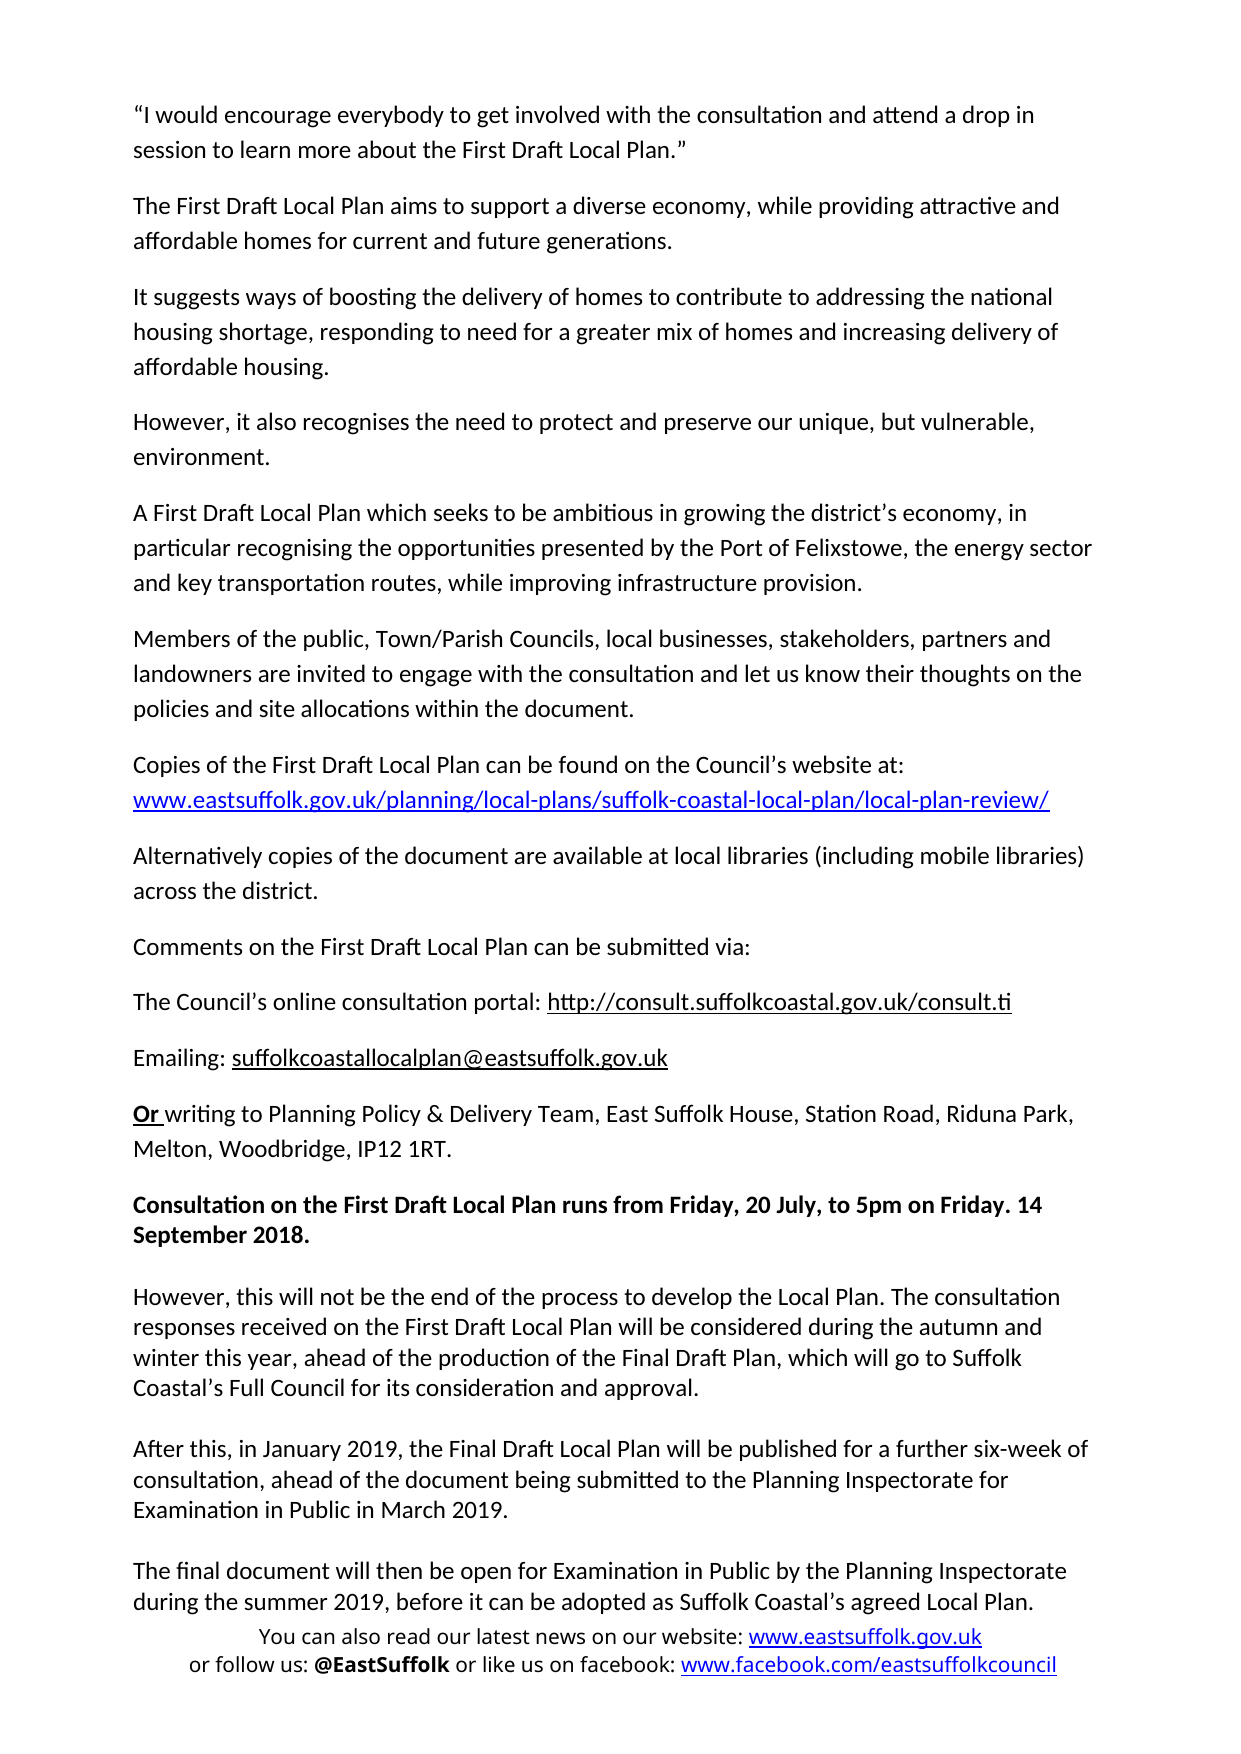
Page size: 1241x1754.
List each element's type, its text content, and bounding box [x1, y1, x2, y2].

text It suggests ways of boosting the delivery of homes to contribute to addressing the national housing shortage, responding to need for a greater mix of homes and increasing delivery of affordable housing. [133, 281, 1107, 381]
text Comments on the First Draft Local Plan can be submitted via: [133, 931, 1107, 961]
text Members of the public, Town/Parish Councils, local businesses, stakeholders, partners and landowners are invited to engage with the consultation and let us know their thoughts on the policies and site allocations within the document. [133, 623, 1107, 724]
text Or writing to Planning Policy & Delivery Team, East Suffolk House, Station Road, Riduna Park, Melton, Woodbridge, IP12 1RT. [133, 1098, 1107, 1164]
text The Council’s online consultation portal: http://consult.suffolkcoastal.gov.uk/consult.ti [133, 987, 1107, 1017]
text The final document will then be open for Examination in Public by the Planning Inspectorate during the summer 2019, before it can be adopted as Suffolk Coastal’s agreed Local Plan. [133, 1555, 1107, 1616]
text The First Draft Local Plan aims to support a diverse economy, while providing attractive and affordable homes for current and future generations. [133, 190, 1107, 255]
text After this, in January 2019, the Final Draft Local Plan will be published for a further six-week of consultation, ahead of the document being submitted to the Planning Inspectorate for Examination in Public in March 2019. [133, 1433, 1107, 1525]
text Emailing: suffolkcoastallocalplan@eastsuffolk.gov.uk [133, 1042, 1107, 1073]
text Consultation on the First Draft Local Plan runs from Friday, 20 July, to 5pm on Friday. 14 September 2018. [133, 1189, 1107, 1250]
text Alternatively copies of the document are available at local libraries (including mobile libraries) across the district. [133, 840, 1107, 905]
text “I would encourage everybody to get involved with the consultation and attend a drop in session to learn more about the First Draft Local Plan.” [133, 99, 1107, 164]
text Copies of the First Draft Local Plan can be found on the Council’s website at: www.eastsuffolk.gov.uk/planning/local-plans/suffolk-coastal-local-plan/local-plan-review/ [133, 749, 1107, 814]
text A First Draft Local Plan which seeks to be ambitious in growing the district’s economy, in particular recognising the opportunities presented by the Port of Felixstowe, the energy sector and key transportation routes, while improving infrastructure provision. [133, 497, 1107, 598]
text However, this will not be the end of the process to develop the Local Plan. The consultation responses received on the First Draft Local Plan will be considered during the autumn and winter this year, ahead of the production of the Final Draft Plan, which will go to Suffolk Coastal’s Full Council for its consideration and approval. [133, 1281, 1107, 1403]
text However, it also recognises the need to protect and preserve our unique, but vulnerable, environment. [133, 407, 1107, 472]
